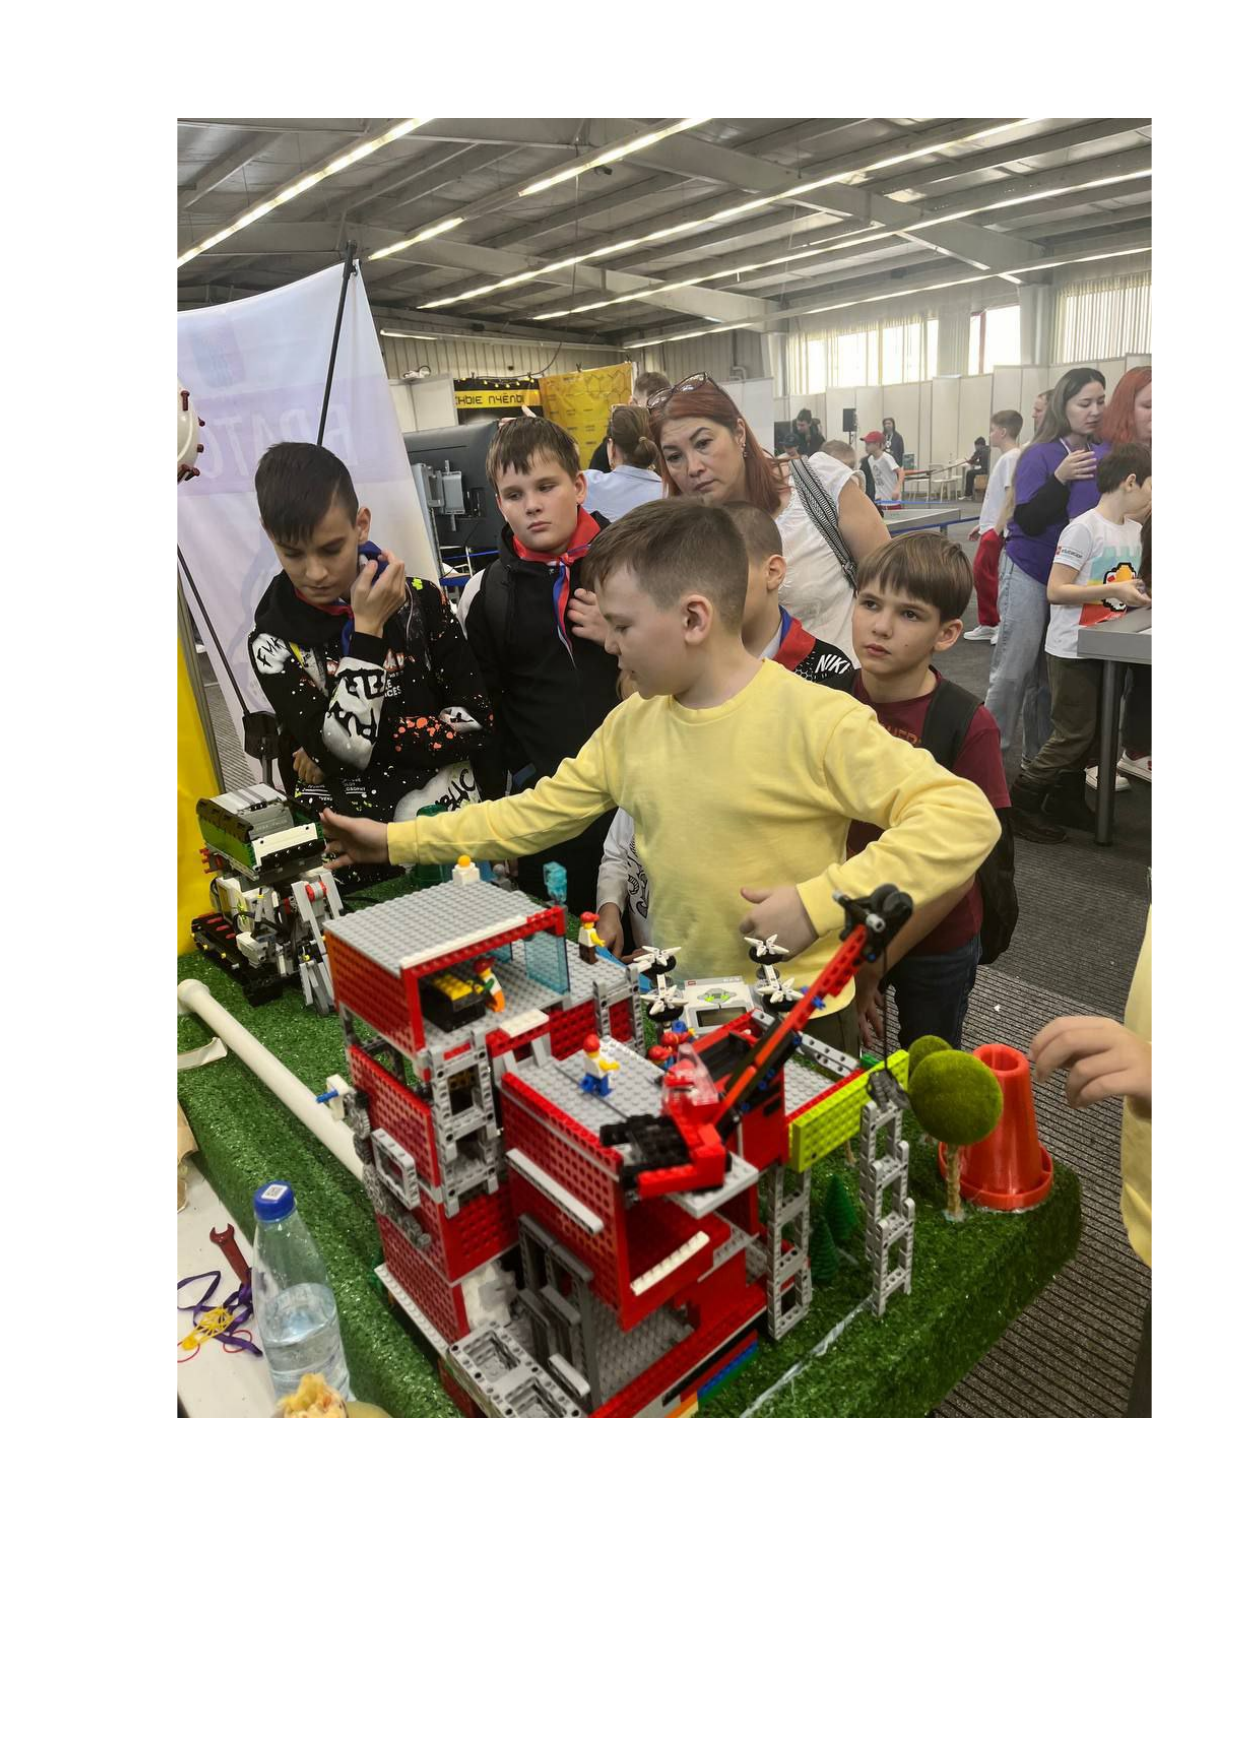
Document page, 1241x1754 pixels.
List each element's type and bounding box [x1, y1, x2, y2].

picture [177, 118, 1152, 1418]
